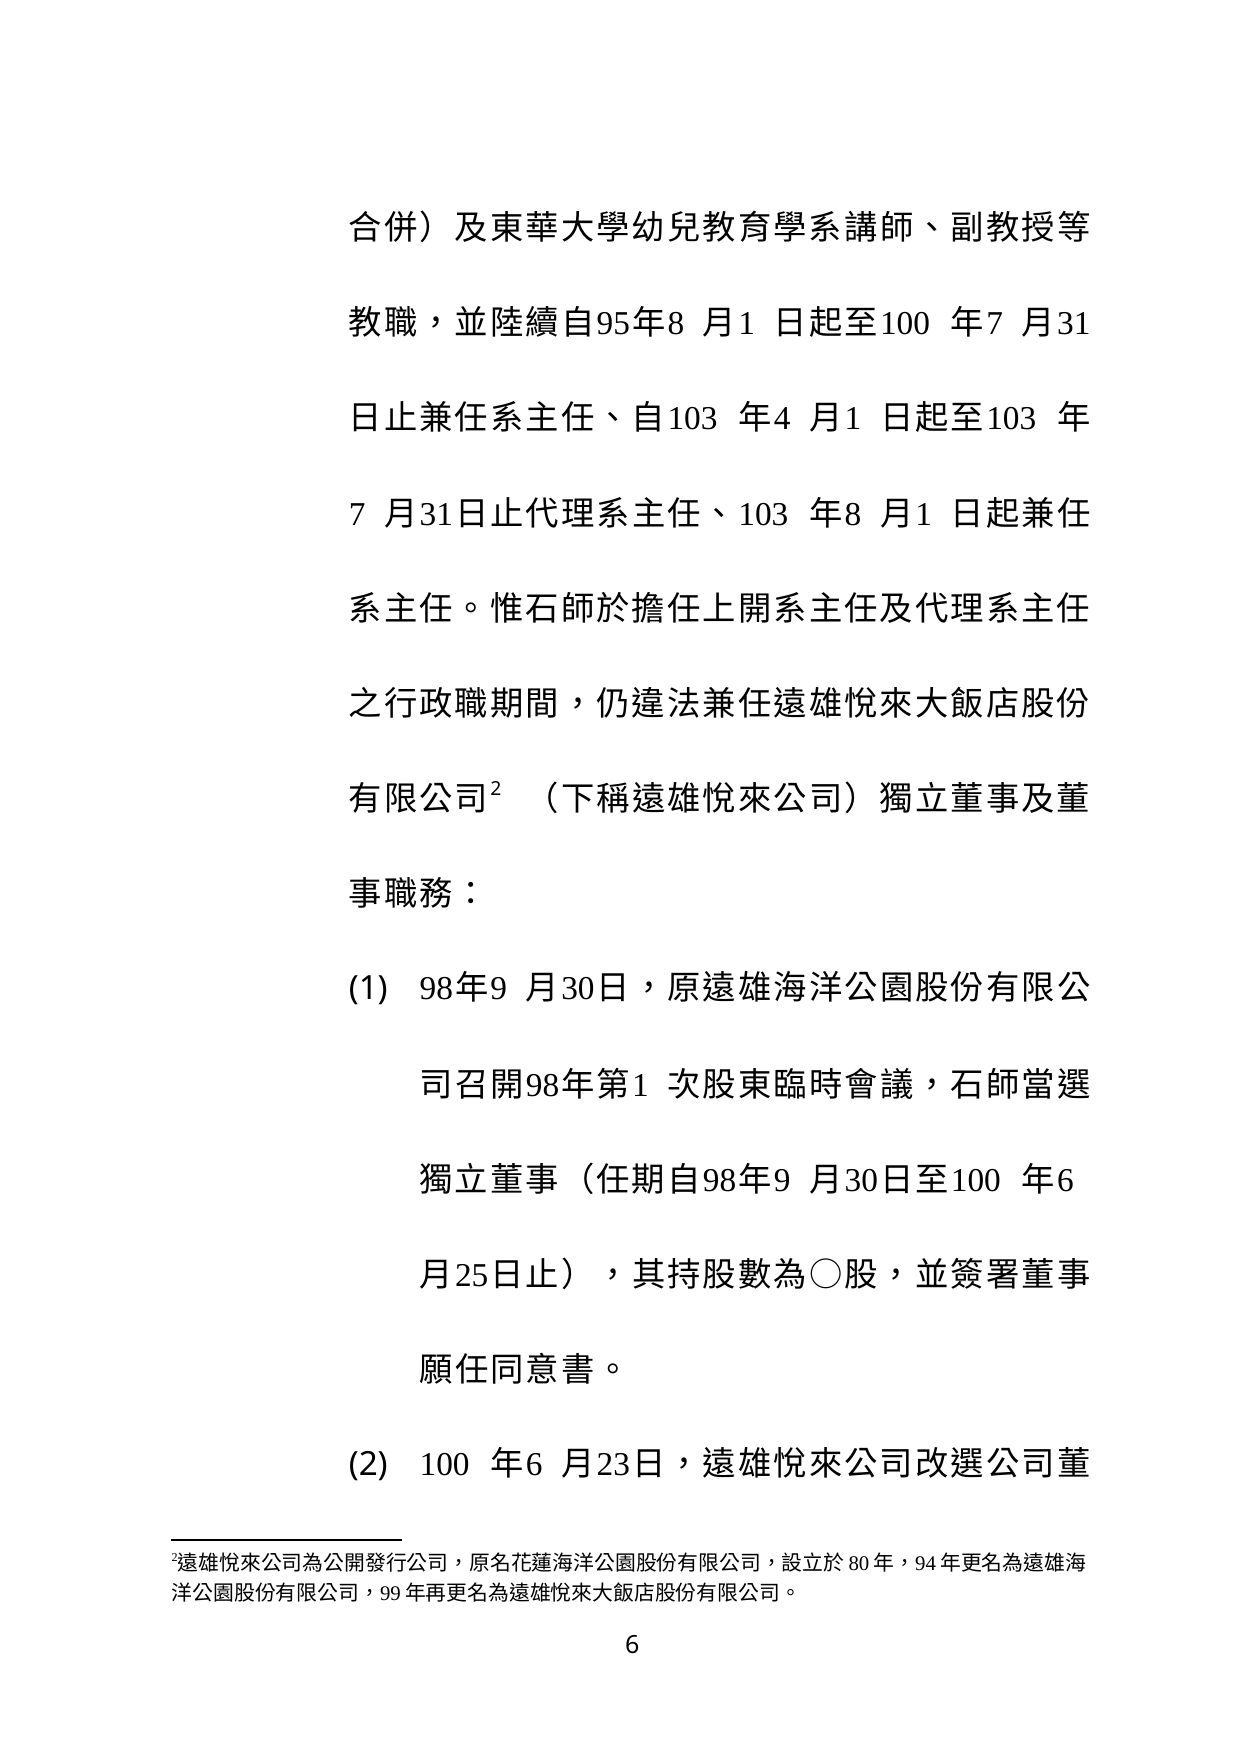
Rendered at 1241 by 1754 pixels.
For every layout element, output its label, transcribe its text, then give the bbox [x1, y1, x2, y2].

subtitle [317, 1415, 1092, 1510]
subtitle 98年9月30日，原遠雄海洋公園股份有限公司召開98年第1次股東臨時會議，石師當選獨立董事（任期自98年9月30日至100年6月25日止），其持股數為○股，並簽署董事願任同意書。 [317, 939, 1092, 1415]
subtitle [278, 177, 1092, 939]
